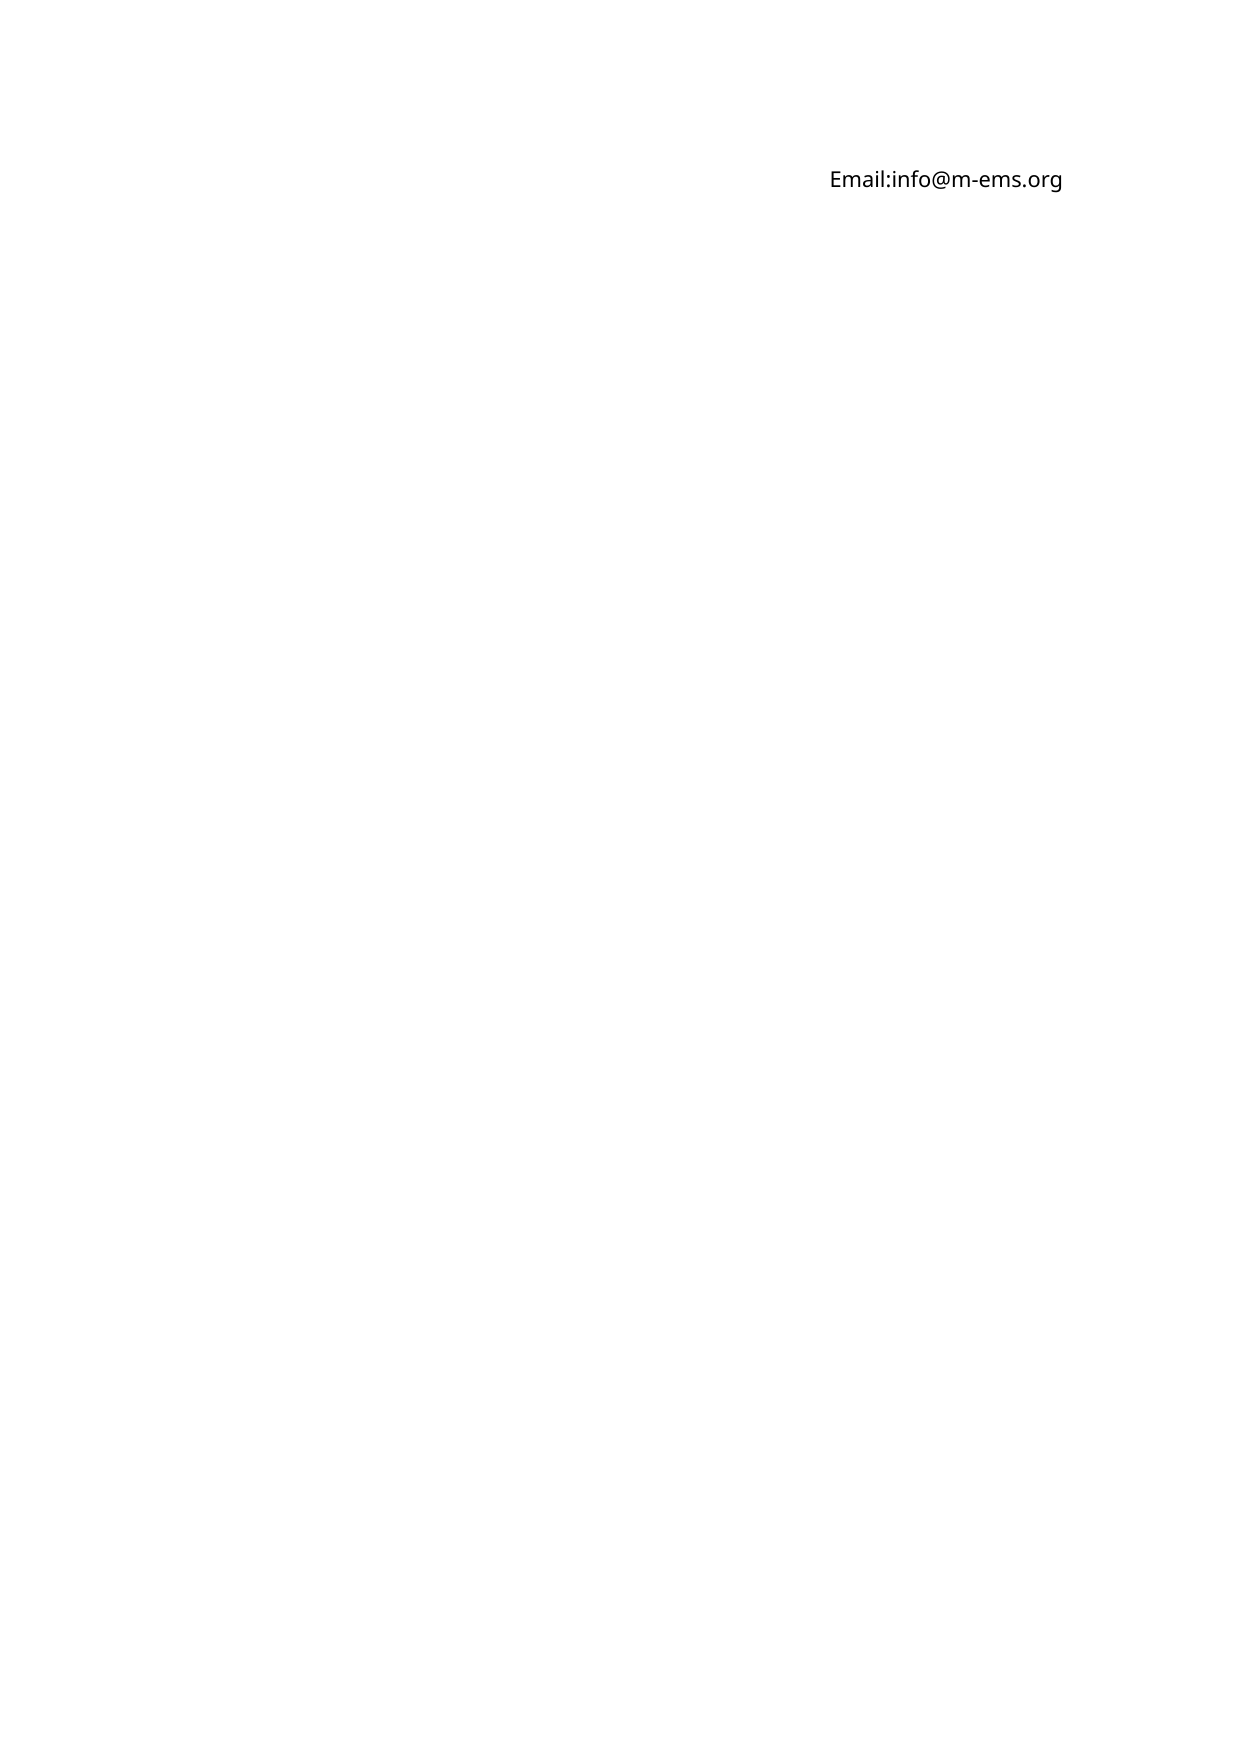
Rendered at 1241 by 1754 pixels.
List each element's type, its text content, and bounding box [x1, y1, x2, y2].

text Email:info@m-ems.org [177, 161, 1063, 198]
